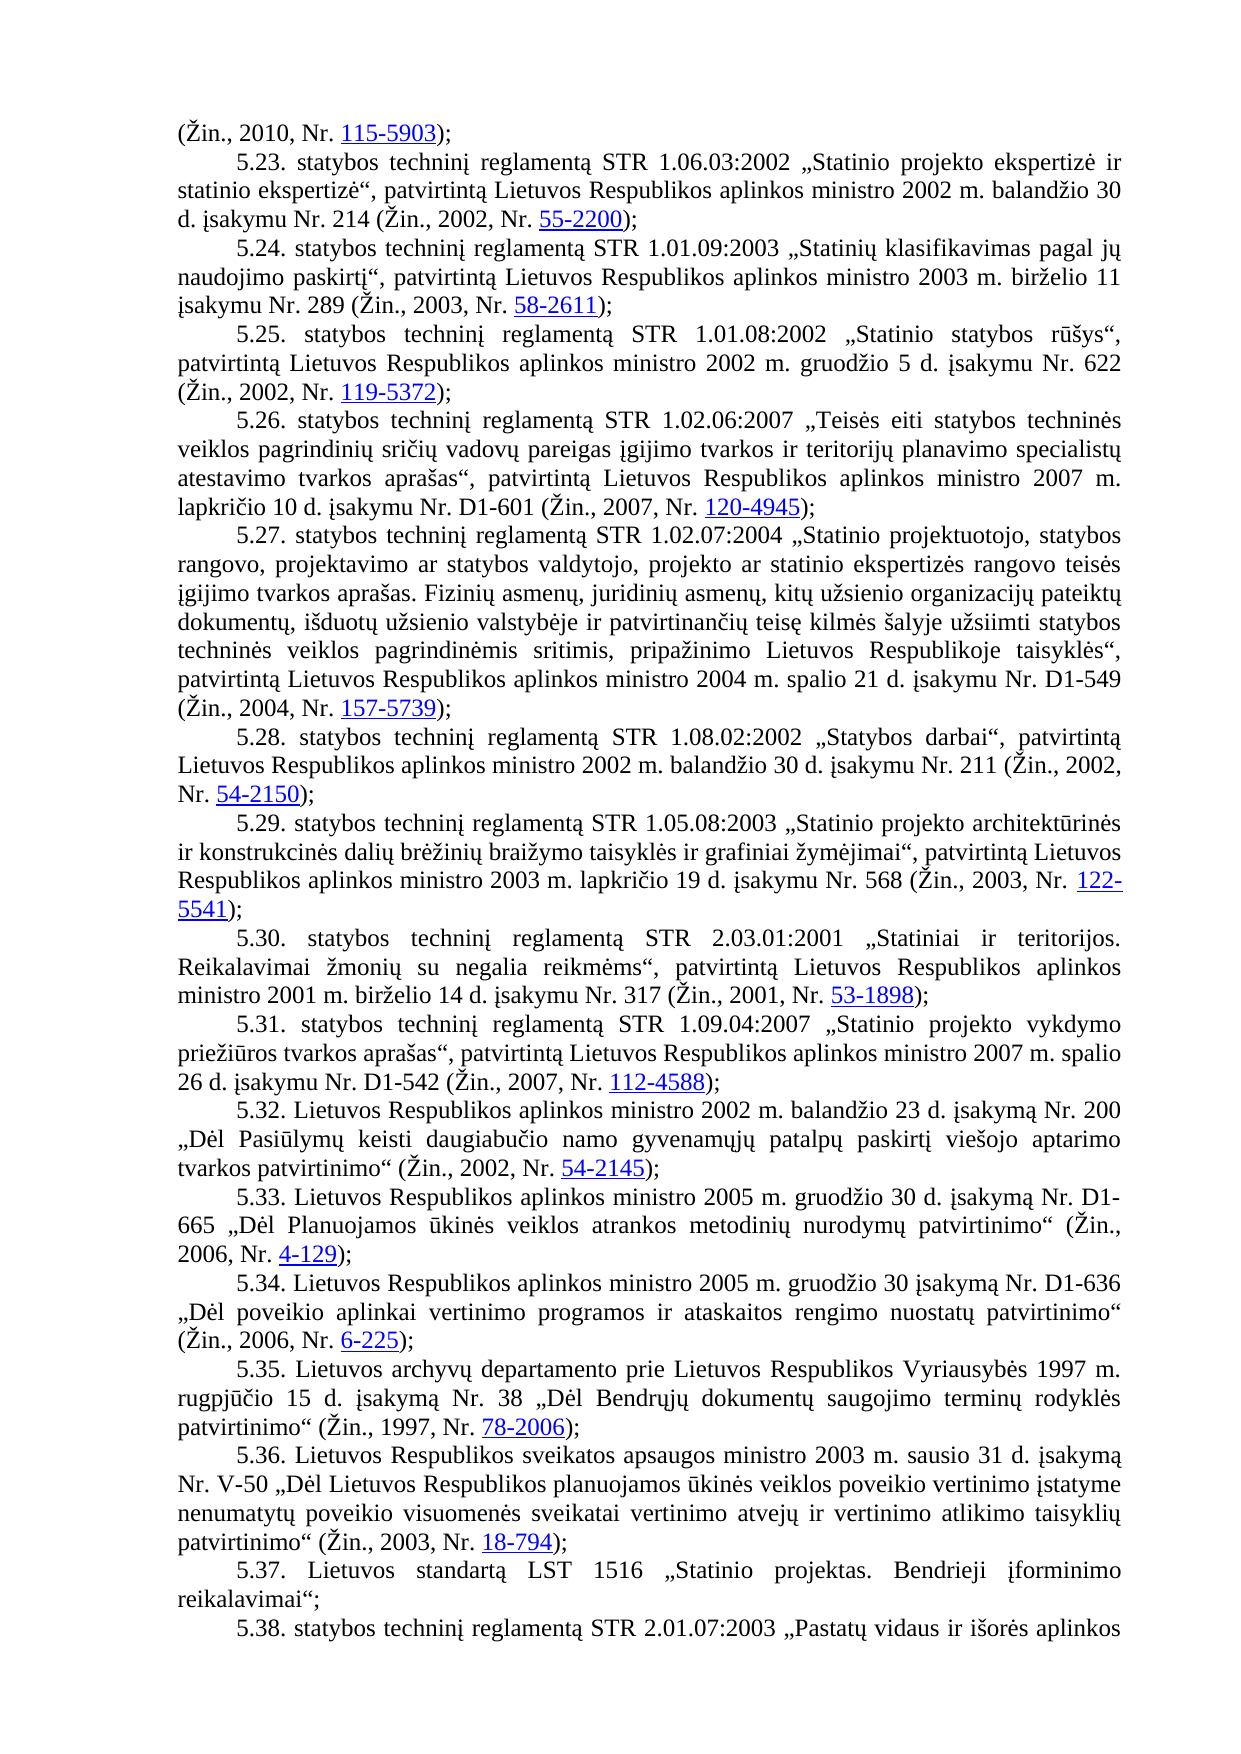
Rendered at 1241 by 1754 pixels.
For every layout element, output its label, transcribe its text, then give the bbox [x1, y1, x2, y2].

text 5.36. Lietuvos Respublikos sveikatos apsaugos ministro 2003 m. sausio 31 d. įsakymą Nr. V-50 „Dėl Lietuvos Respublikos planuojamos ūkinės veiklos poveikio vertinimo įstatyme nenumatytų poveikio visuomenės sveikatai vertinimo atvejų ir vertinimo atlikimo taisyklių patvirtinimo“ (Žin., 2003, Nr. 18-794); [177, 1441, 1122, 1556]
text 5.26. statybos techninį reglamentą STR 1.02.06:2007 „Teisės eiti statybos techninės veiklos pagrindinių sričių vadovų pareigas įgijimo tvarkos ir teritorijų planavimo specialistų atestavimo tvarkos aprašas“, patvirtintą Lietuvos Respublikos aplinkos ministro 2007 m. lapkričio 10 d. įsakymu Nr. D1-601 (Žin., 2007, Nr. 120-4945); [177, 406, 1122, 521]
text 5.28. statybos techninį reglamentą STR 1.08.02:2002 „Statybos darbai“, patvirtintą Lietuvos Respublikos aplinkos ministro 2002 m. balandžio 30 d. įsakymu Nr. 211 (Žin., 2002, Nr. 54-2150); [177, 722, 1122, 808]
text 5.29. statybos techninį reglamentą STR 1.05.08:2003 „Statinio projekto architektūrinės ir konstrukcinės dalių brėžinių braižymo taisyklės ir grafiniai žymėjimai“, patvirtintą Lietuvos Respublikos aplinkos ministro 2003 m. lapkričio 19 d. įsakymu Nr. 568 (Žin., 2003, Nr. 122-5541); [177, 808, 1122, 923]
text 5.27. statybos techninį reglamentą STR 1.02.07:2004 „Statinio projektuotojo, statybos rangovo, projektavimo ar statybos valdytojo, projekto ar statinio ekspertizės rangovo teisės įgijimo tvarkos aprašas. Fizinių asmenų, juridinių asmenų, kitų užsienio organizacijų pateiktų dokumentų, išduotų užsienio valstybėje ir patvirtinančių teisę kilmės šalyje užsiimti statybos techninės veiklos pagrindinėmis sritimis, pripažinimo Lietuvos Respublikoje taisyklės“, patvirtintą Lietuvos Respublikos aplinkos ministro 2004 m. spalio 21 d. įsakymu Nr. D1-549 (Žin., 2004, Nr. 157-5739); [177, 521, 1122, 722]
text 5.23. statybos techninį reglamentą STR 1.06.03:2002 „Statinio projekto ekspertizė ir statinio ekspertizė“, patvirtintą Lietuvos Respublikos aplinkos ministro 2002 m. balandžio 30 d. įsakymu Nr. 214 (Žin., 2002, Nr. 55-2200); [177, 147, 1122, 233]
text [177, 1613, 1122, 1642]
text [177, 118, 1122, 147]
text 5.31. statybos techninį reglamentą STR 1.09.04:2007 „Statinio projekto vykdymo priežiūros tvarkos aprašas“, patvirtintą Lietuvos Respublikos aplinkos ministro 2007 m. spalio 26 d. įsakymu Nr. D1-542 (Žin., 2007, Nr. 112-4588); [177, 1009, 1122, 1096]
text 5.35. Lietuvos archyvų departamento prie Lietuvos Respublikos Vyriausybės 1997 m. rugpjūčio 15 d. įsakymą Nr. 38 „Dėl Bendrųjų dokumentų saugojimo terminų rodyklės patvirtinimo“ (Žin., 1997, Nr. 78-2006); [177, 1354, 1122, 1441]
text 5.33. Lietuvos Respublikos aplinkos ministro 2005 m. gruodžio 30 d. įsakymą Nr. D1-665 „Dėl Planuojamos ūkinės veiklos atrankos metodinių nurodymų patvirtinimo“ (Žin., 2006, Nr. 4-129); [177, 1182, 1122, 1268]
text 5.25. statybos techninį reglamentą STR 1.01.08:2002 „Statinio statybos rūšys“, patvirtintą Lietuvos Respublikos aplinkos ministro 2002 m. gruodžio 5 d. įsakymu Nr. 622 (Žin., 2002, Nr. 119-5372); [177, 319, 1122, 406]
text 5.24. statybos techninį reglamentą STR 1.01.09:2003 „Statinių klasifikavimas pagal jų naudojimo paskirtį“, patvirtintą Lietuvos Respublikos aplinkos ministro 2003 m. birželio 11 įsakymu Nr. 289 (Žin., 2003, Nr. 58-2611); [177, 233, 1122, 319]
text 5.32. Lietuvos Respublikos aplinkos ministro 2002 m. balandžio 23 d. įsakymą Nr. 200 „Dėl Pasiūlymų keisti daugiabučio namo gyvenamųjų patalpų paskirtį viešojo aptarimo tvarkos patvirtinimo“ (Žin., 2002, Nr. 54-2145); [177, 1096, 1122, 1182]
text 5.37. Lietuvos standartą LST 1516 „Statinio projektas. Bendrieji įforminimo reikalavimai“; [177, 1556, 1122, 1613]
text 5.34. Lietuvos Respublikos aplinkos ministro 2005 m. gruodžio 30 įsakymą Nr. D1-636 „Dėl poveikio aplinkai vertinimo programos ir ataskaitos rengimo nuostatų patvirtinimo“ (Žin., 2006, Nr. 6-225); [177, 1268, 1122, 1354]
text 5.30. statybos techninį reglamentą STR 2.03.01:2001 „Statiniai ir teritorijos. Reikalavimai žmonių su negalia reikmėms“, patvirtintą Lietuvos Respublikos aplinkos ministro 2001 m. birželio 14 d. įsakymu Nr. 317 (Žin., 2001, Nr. 53-1898); [177, 923, 1122, 1009]
